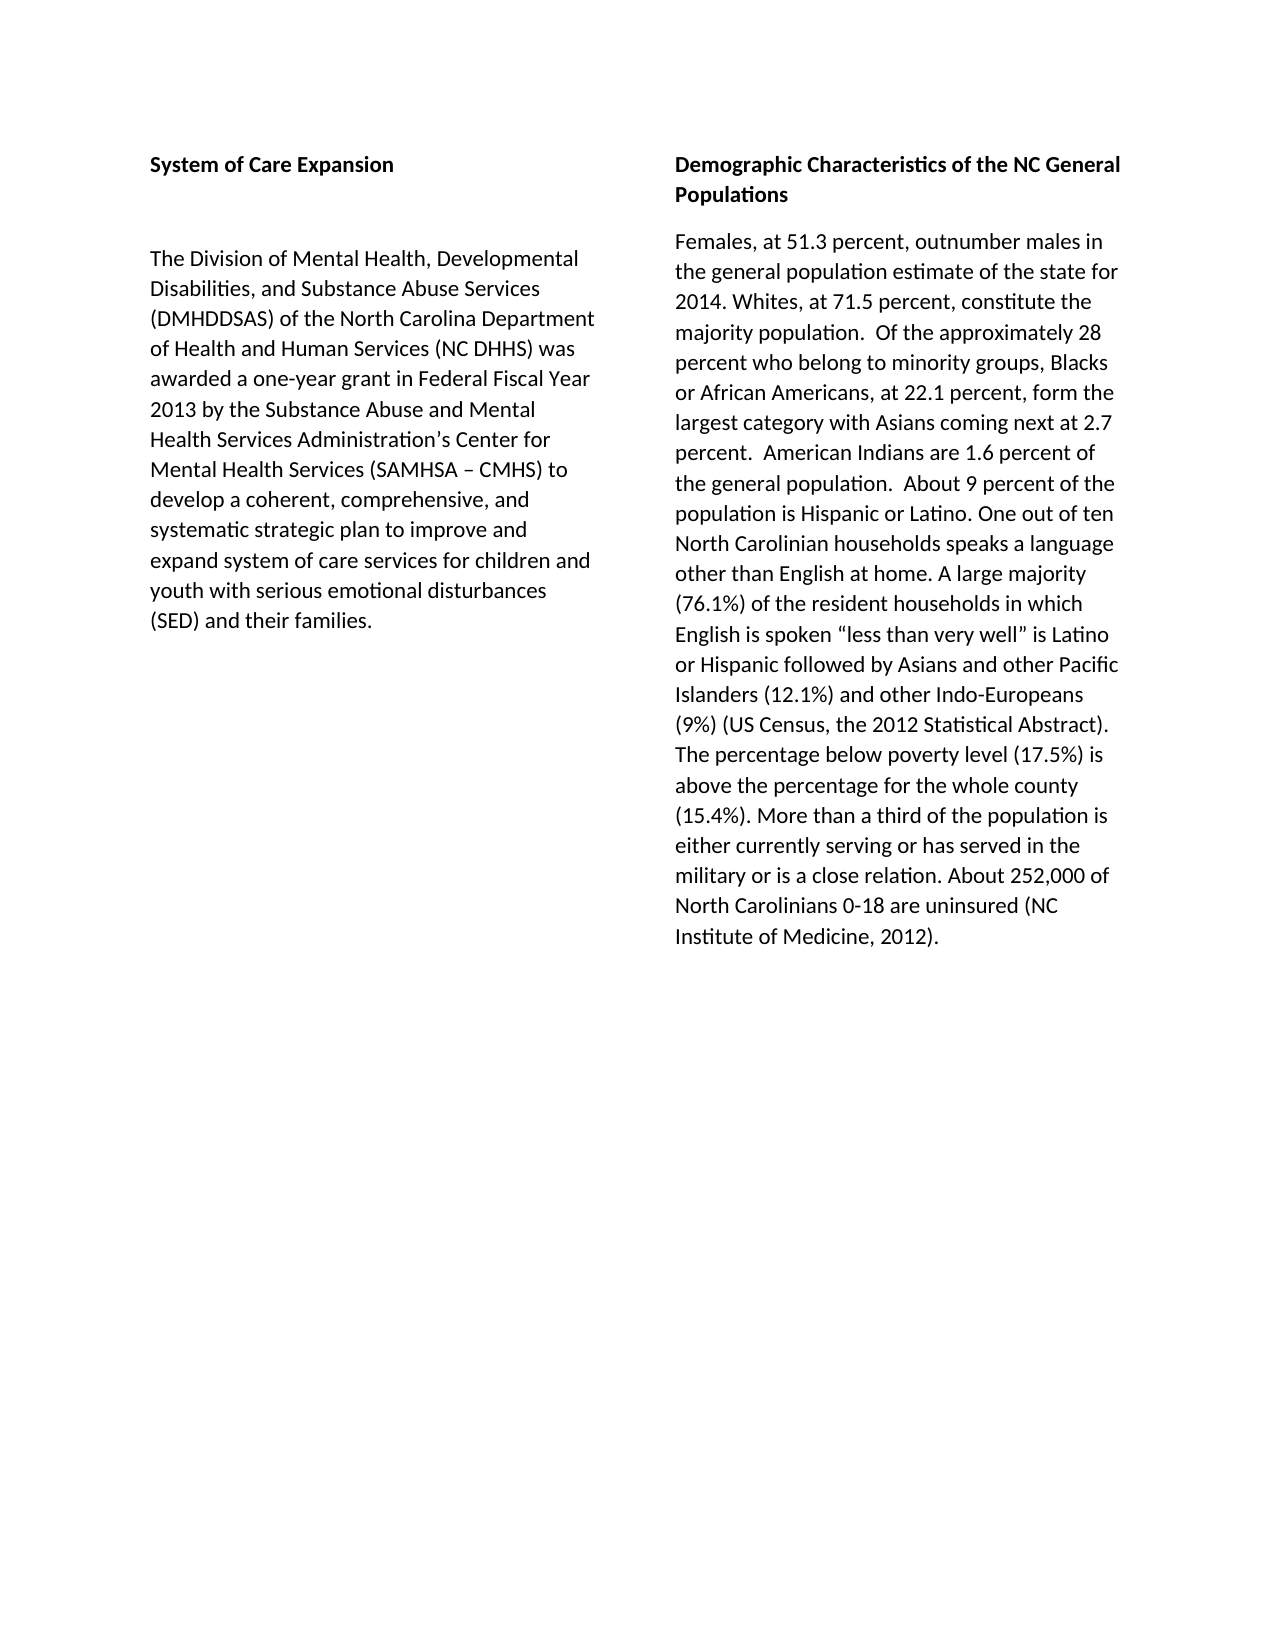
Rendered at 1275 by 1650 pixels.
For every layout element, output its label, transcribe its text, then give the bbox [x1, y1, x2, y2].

text Demographic Characteristics of the NC General Populations [675, 150, 1125, 208]
text System of Care Expansion [150, 150, 600, 178]
text Females, at 51.3 percent, outnumber males in the general population estimate of the state for 2014. Whites, at 71.5 percent, constitute the majority population. Of the approximately 28 percent who belong to minority groups, Blacks or African Americans, at 22.1 percent, form the largest category with Asians coming next at 2.7 percent. American Indians are 1.6 percent of the general population. About 9 percent of the population is Hispanic or Latino. One out of ten North Carolinian households speaks a language other than English at home. A large majority (76.1%) of the resident households in which English is spoken “less than very well” is Latino or Hispanic followed by Asians and other Pacific Islanders (12.1%) and other Indo-Europeans (9%) (US Census, the 2012 Statistical Abstract). The percentage below poverty level (17.5%) is above the percentage for the whole county (15.4%). More than a third of the population is either currently serving or has served in the military or is a close relation. About 252,000 of North Carolinians 0-18 are uninsured (NC Institute of Medicine, 2012). [675, 227, 1125, 950]
text The Division of Mental Health, Developmental Disabilities, and Substance Abuse Services (DMHDDSAS) of the North Carolina Department of Health and Human Services (NC DHHS) was awarded a one-year grant in Federal Fiscal Year 2013 by the Substance Abuse and Mental Health Services Administration’s Center for Mental Health Services (SAMHSA – CMHS) to develop a coherent, comprehensive, and systematic strategic plan to improve and expand system of care services for children and youth with serious emotional disturbances (SED) and their families. [150, 244, 600, 634]
